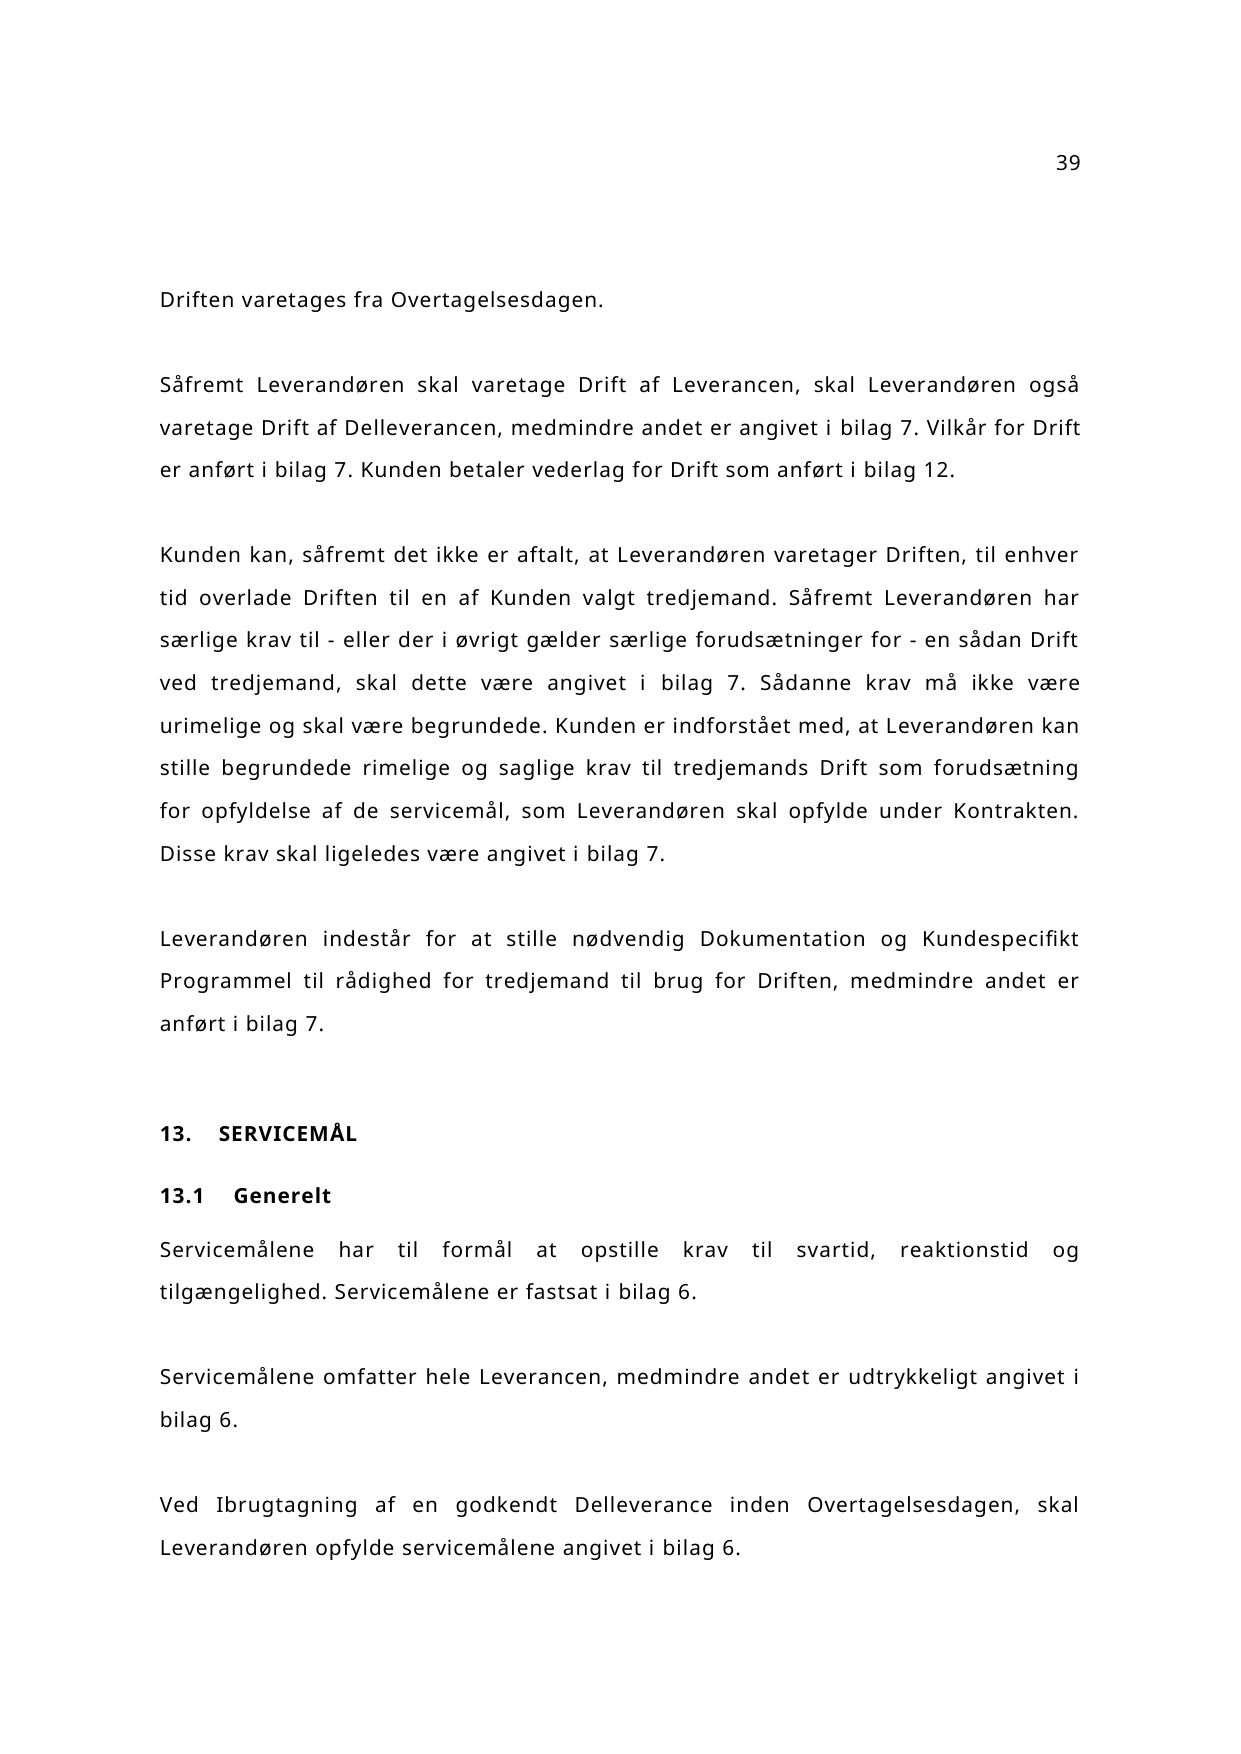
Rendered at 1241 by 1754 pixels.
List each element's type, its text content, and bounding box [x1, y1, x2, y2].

text Driften varetages fra Overtagelsesdagen. [159, 285, 1081, 313]
subtitle Servicemål [159, 1119, 1081, 1148]
subtitle Generelt [159, 1181, 1081, 1209]
